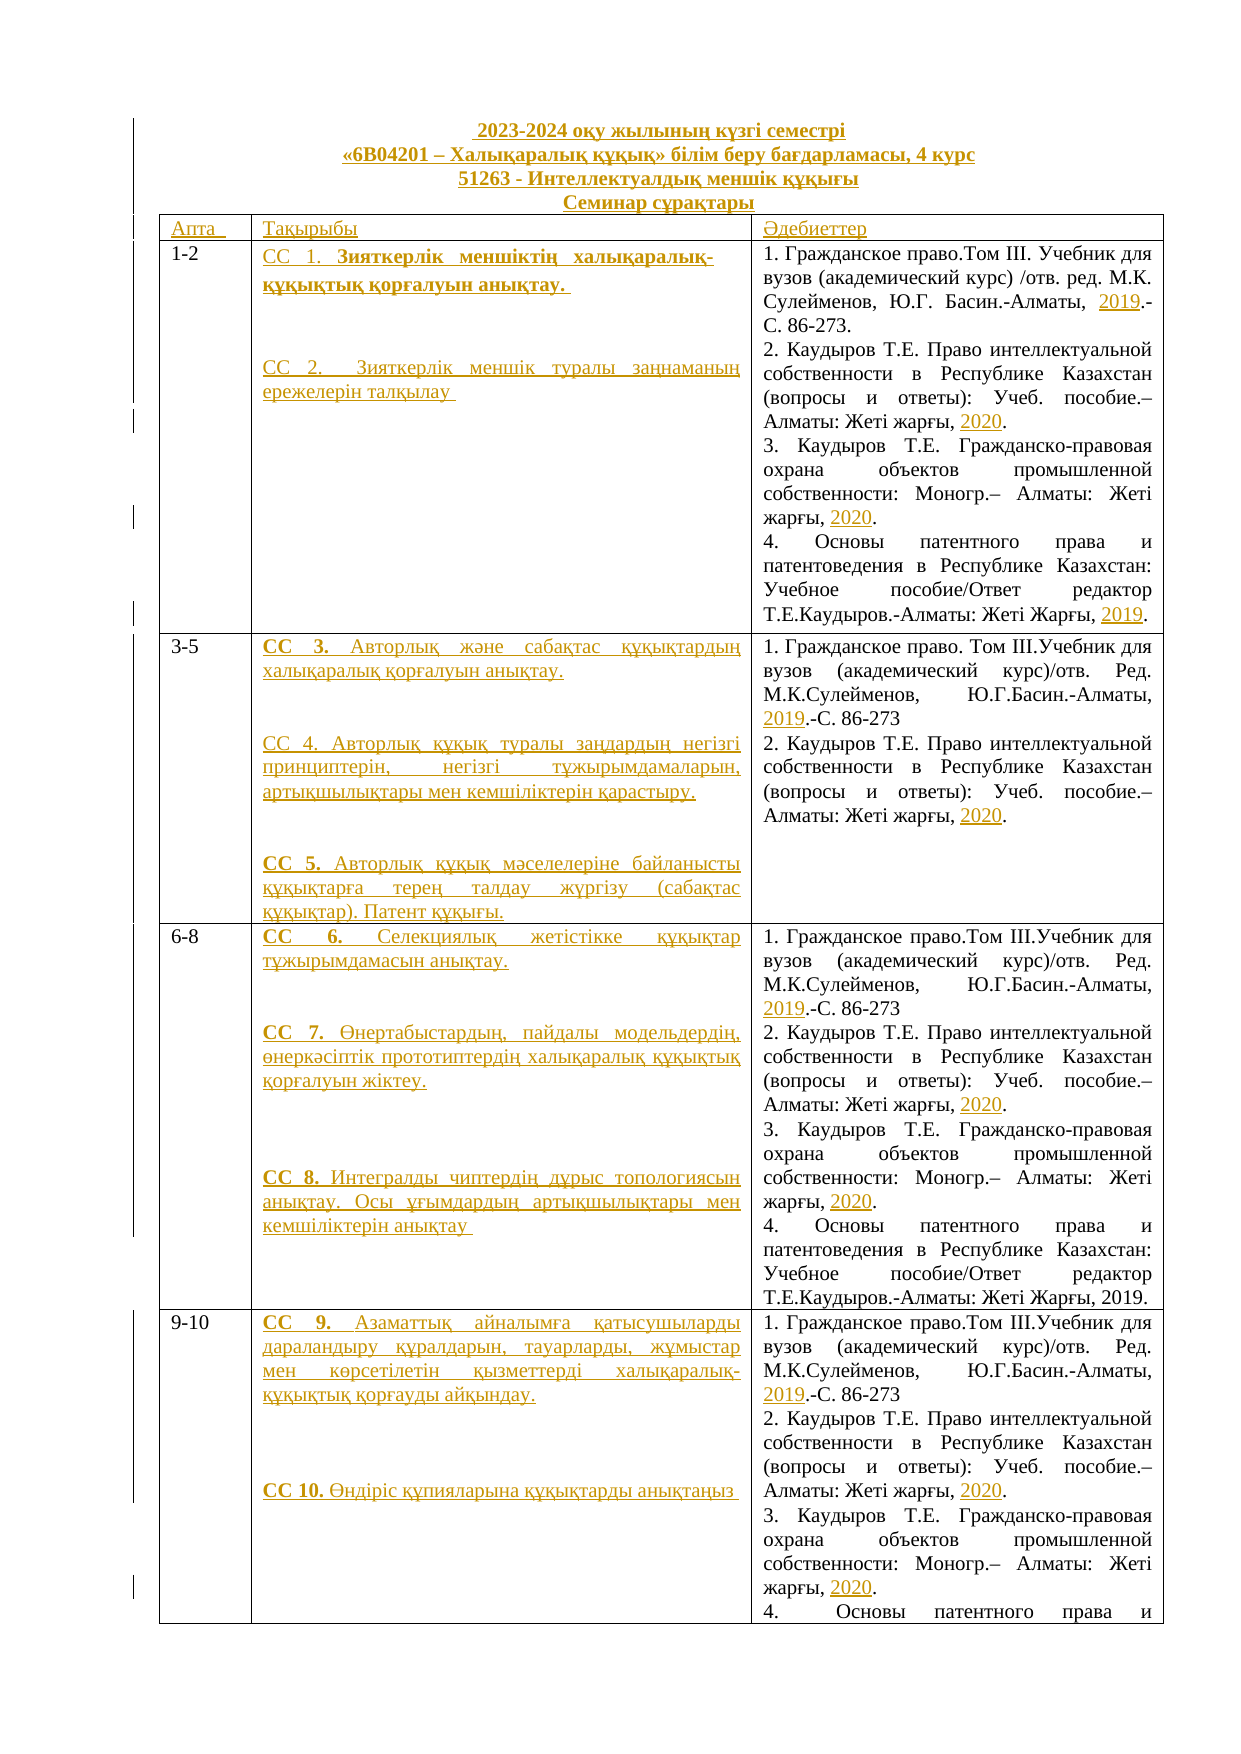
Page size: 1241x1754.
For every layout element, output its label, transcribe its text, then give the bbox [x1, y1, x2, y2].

table_cell 1. Гражданское право. Том III.Учебник для вузов (академический курс)/отв. Ред. М.К.Сулейменов, Ю.Г.Басин.-Алматы, .-С. 86-273 2. Каудыров Т.Е. Право интеллектуальной собственности в Республике Казахстан (вопросы и ответы): Учеб. пособие.– Алматы: Жетi жарғы, . [752, 634, 1163, 923]
table_cell [252, 634, 751, 923]
table_cell [252, 1310, 751, 1623]
table_header [252, 215, 751, 239]
table_cell 9-10 [160, 1310, 251, 1623]
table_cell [752, 1310, 1163, 1623]
table_cell 3-5 [160, 634, 251, 923]
table_cell [252, 241, 751, 633]
table_cell 6-8 [160, 924, 251, 1309]
table_cell 1. Гражданское право.Том III.Учебник для вузов (академический курс)/отв. Ред. М.К.Сулейменов, Ю.Г.Басин.-Алматы, .-С. 86-273 2. Каудыров Т.Е. Право интеллектуальной собственности в Республике Казахстан (вопросы и ответы): Учеб. пособие.– Алматы: Жетi жарғы, . 3. Каудыров Т.Е. Гражданско-правовая охрана объектов промышленной собственности: Моногр.– Алматы: Жетi жарғы, . 4. Основы патентного права и патентоведения в Республике Казахстан: Учебное пособие/Ответ редактор Т.Е.Каудыров.-Алматы: Жетi Жарғы, 2019. [752, 924, 1163, 1309]
table_cell [252, 924, 751, 1309]
table_cell 1-2 [160, 241, 251, 633]
table_cell 1. Гражданское право.Том III. Учебник для вузов (академический курс) /отв. ред. М.К. Сулейменов, Ю.Г. Басин.-Алматы, .- С. 86-273. 2. Каудыров Т.Е. Право интеллектуальной собственности в Республике Казахстан (вопросы и ответы): Учеб. пособие.– Алматы: Жетi жарғы, . 3. Каудыров Т.Е. Гражданско-правовая охрана объектов промышленной собственности: Моногр.– Алматы: Жетi жарғы, . 4. Основы патентного права и патентоведения в Республике Казахстан: Учебное пособие/Ответ редактор Т.Е.Каудыров.-Алматы: Жетi Жарғы, . [752, 241, 1163, 633]
table_header [160, 215, 251, 239]
table_header [752, 215, 1163, 239]
